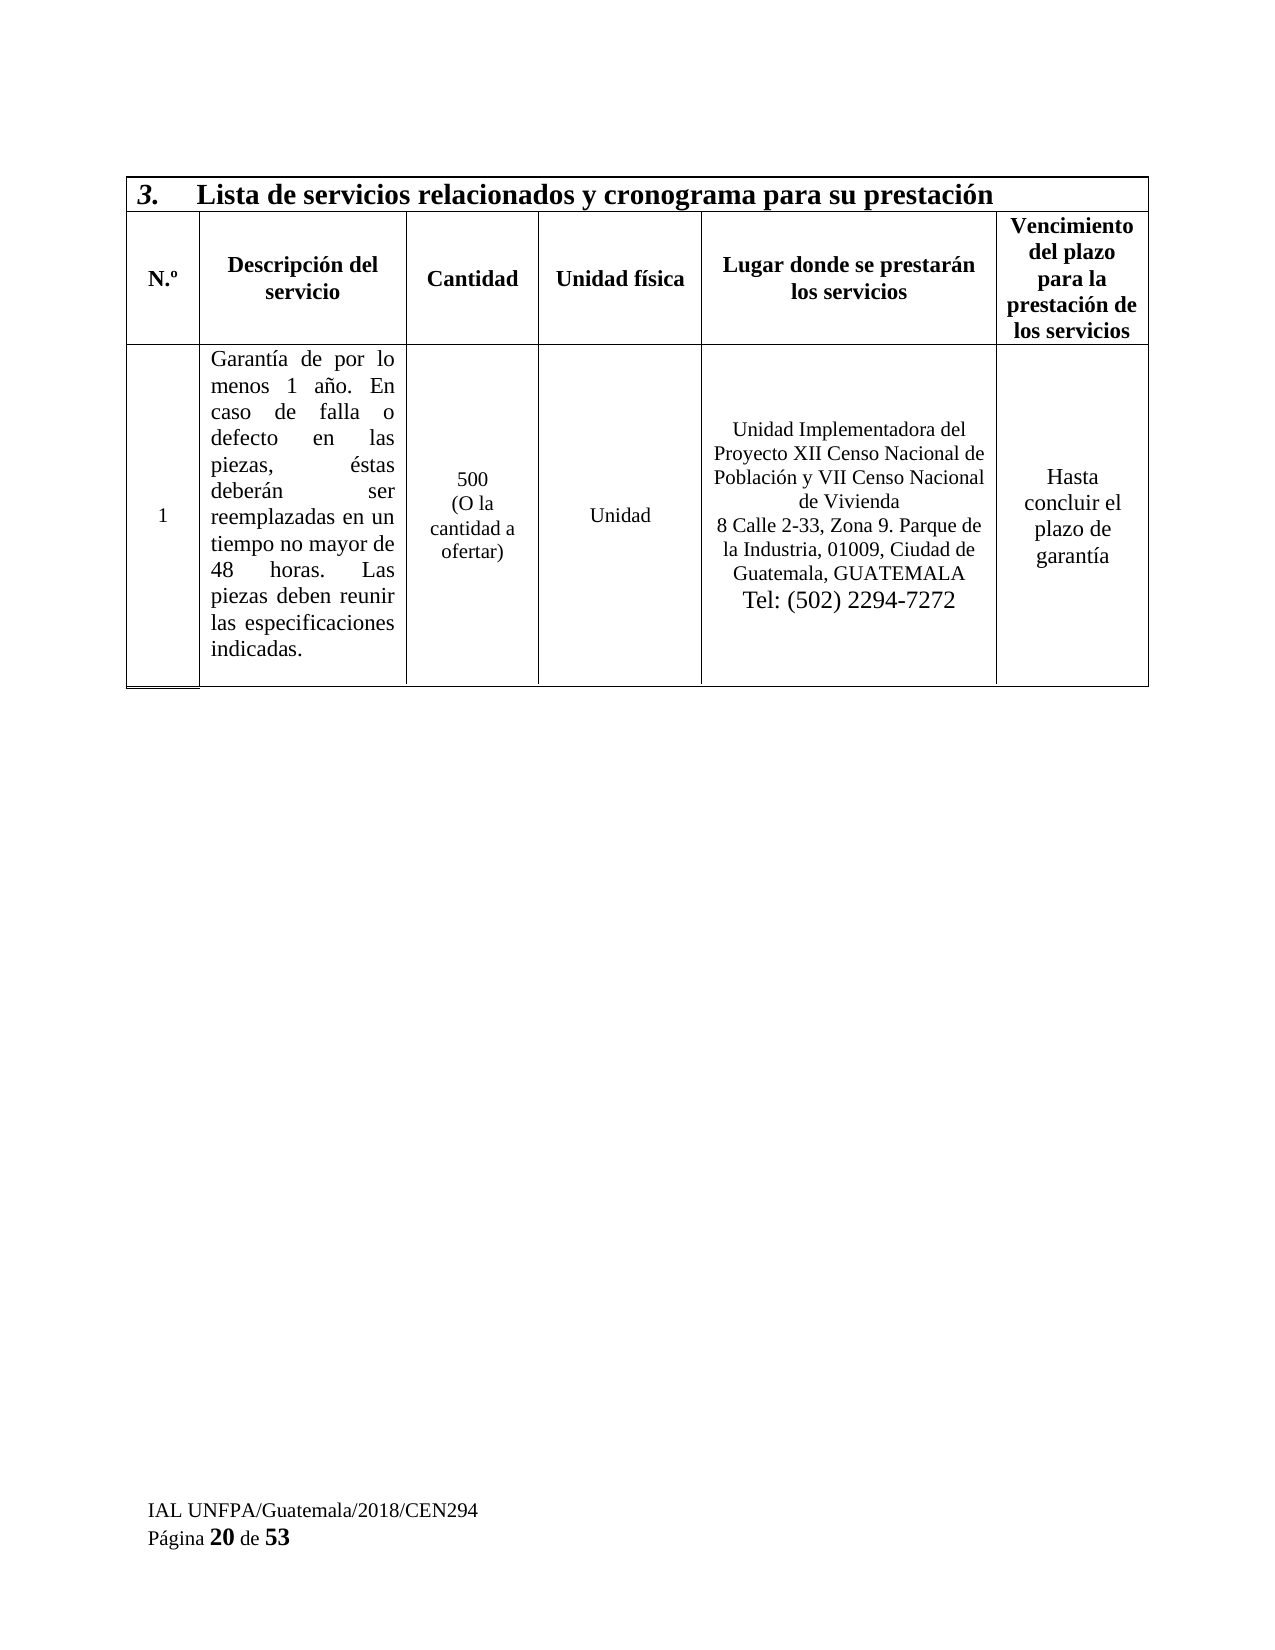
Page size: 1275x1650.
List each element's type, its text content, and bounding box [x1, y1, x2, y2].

table_cell 500 (O la cantidad a ofertar) [406, 345, 539, 686]
table_cell Unidad [539, 345, 701, 686]
table_cell Lugar donde se prestarán los servicios [702, 212, 996, 344]
table_cell Hasta concluir el plazo de garantía [997, 345, 1148, 686]
table_cell Descripción del servicio [200, 212, 406, 344]
table_cell Unidad física [539, 212, 701, 344]
table_cell Vencimiento del plazo para la prestación de los servicios [997, 212, 1148, 344]
table_cell Unidad Implementadora del Proyecto XII Censo Nacional de Población y VII Censo Nacional de Vivienda 8 Calle 2-33, Zona 9. Parque de la Industria, 01009, Ciudad de Guatemala, GUATEMALA Tel: (502) 2294-7272 [701, 345, 997, 686]
table_header Lista de servicios relacionados y cronograma para su prestación [127, 178, 1148, 211]
table_cell 1 [127, 345, 199, 686]
table_cell Cantidad [407, 212, 538, 344]
table_cell N.º [127, 212, 199, 344]
table_cell Garantía de por lo menos 1 año. En caso de falla o defecto en las piezas, éstas deberán ser reemplazadas en un tiempo no mayor de 48 horas. Las piezas deben reunir las especificaciones indicadas. [200, 345, 406, 686]
